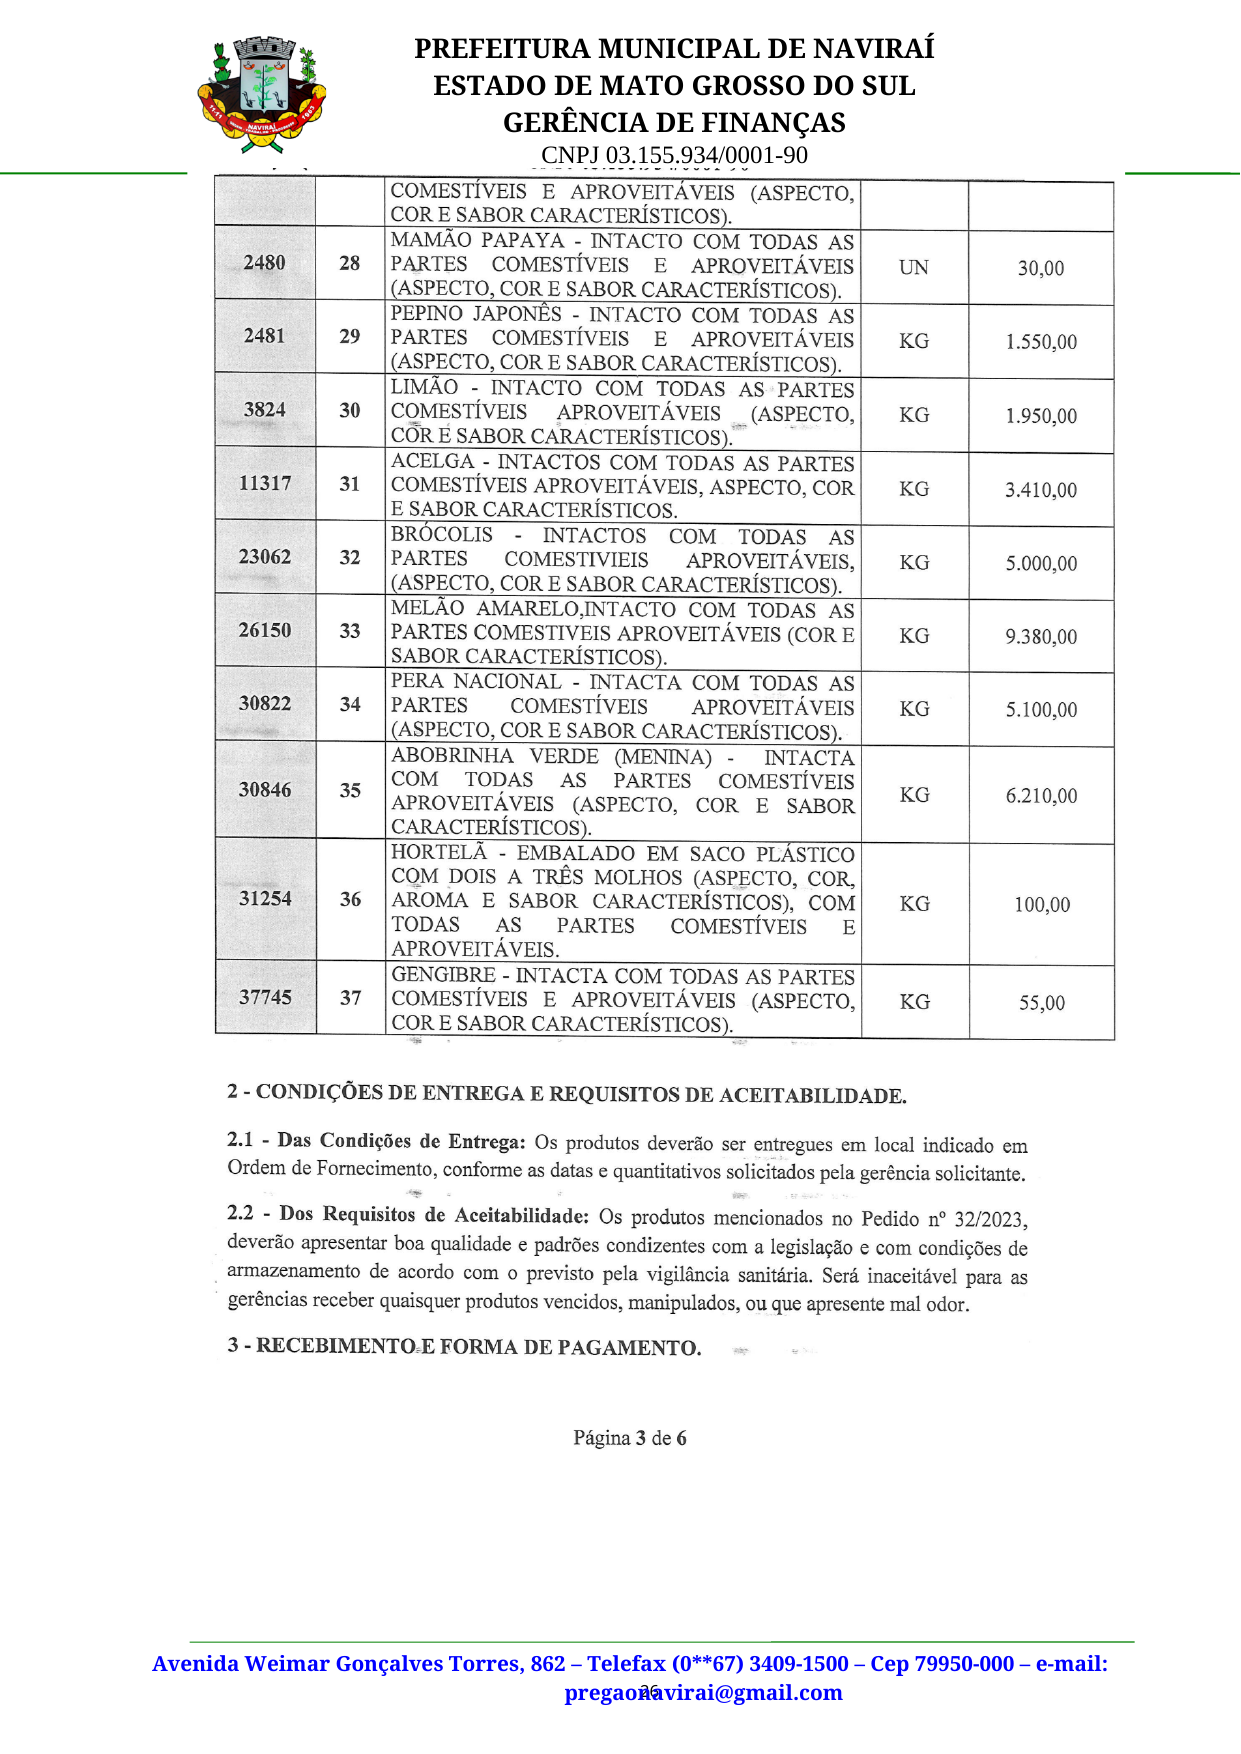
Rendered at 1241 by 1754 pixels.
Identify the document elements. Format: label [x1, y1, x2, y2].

picture [187, 168, 1125, 1452]
picture [197, 36, 327, 154]
